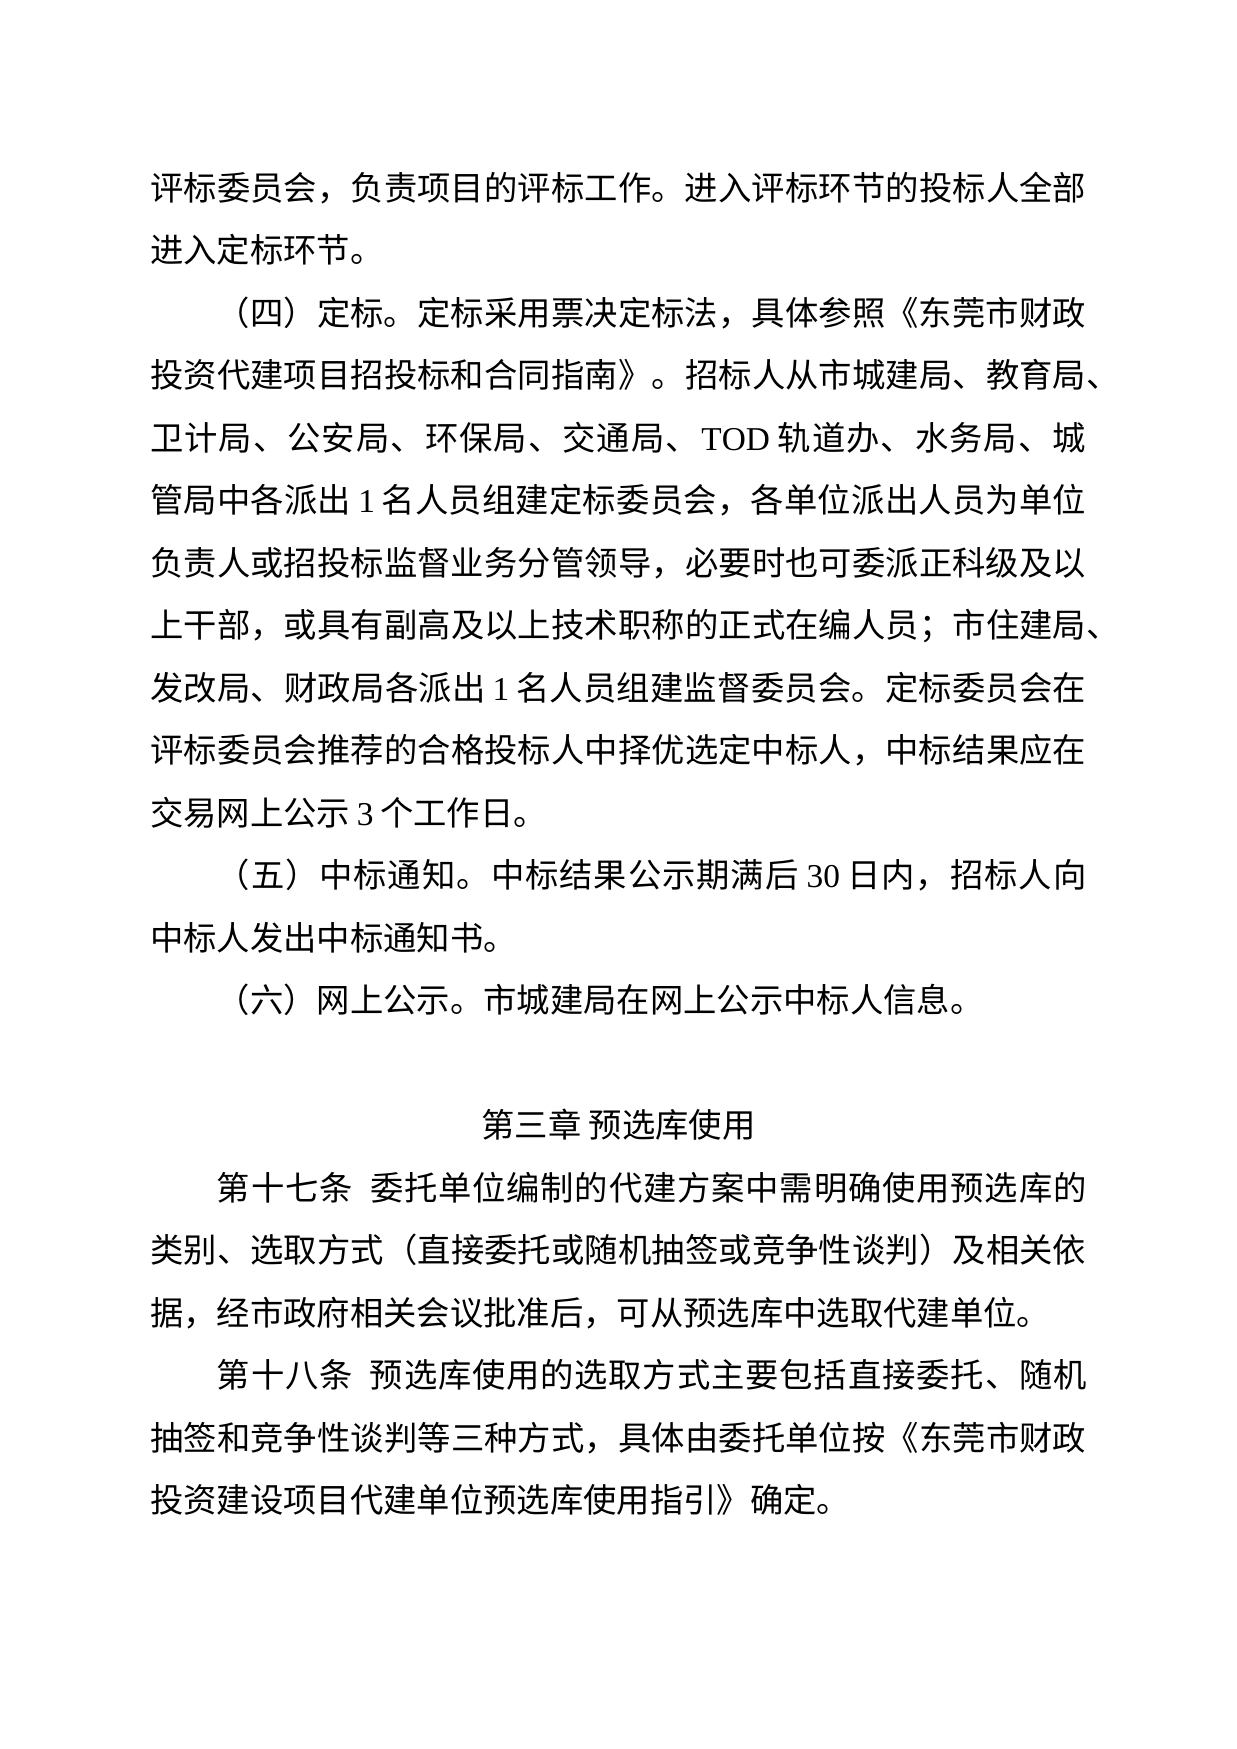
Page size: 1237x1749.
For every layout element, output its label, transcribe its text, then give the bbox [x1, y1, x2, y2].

text （四）定标。定标采用票决定标法，具体参照《东莞市财政投资代建项目招投标和合同指南》。招标人从市城建局、教育局、卫计局、公安局、环保局、交通局、TOD轨道办、水务局、城管局中各派出1名人员组建定标委员会，各单位派出人员为单位负责人或招投标监督业务分管领导，必要时也可委派正科级及以上干部，或具有副高及以上技术职称的正式在编人员；市住建局、发改局、财政局各派出1名人员组建监督委员会。定标委员会在评标委员会推荐的合格投标人中择优选定中标人，中标结果应在交易网上公示3个工作日。 [150, 275, 1086, 837]
text 第三章 预选库使用 [150, 1087, 1086, 1150]
text 第十七条 委托单位编制的代建方案中需明确使用预选库的类别、选取方式（直接委托或随机抽签或竞争性谈判）及相关依据，经市政府相关会议批准后，可从预选库中选取代建单位。 [150, 1150, 1086, 1337]
text 第十八条 预选库使用的选取方式主要包括直接委托、随机抽签和竞争性谈判等三种方式，具体由委托单位按《东莞市财政投资建设项目代建单位预选库使用指引》确定。 [150, 1337, 1086, 1525]
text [150, 150, 1086, 275]
text （五）中标通知。中标结果公示期满后30日内，招标人向中标人发出中标通知书。 [150, 837, 1086, 962]
text （六）网上公示。市城建局在网上公示中标人信息。 [150, 962, 1086, 1025]
